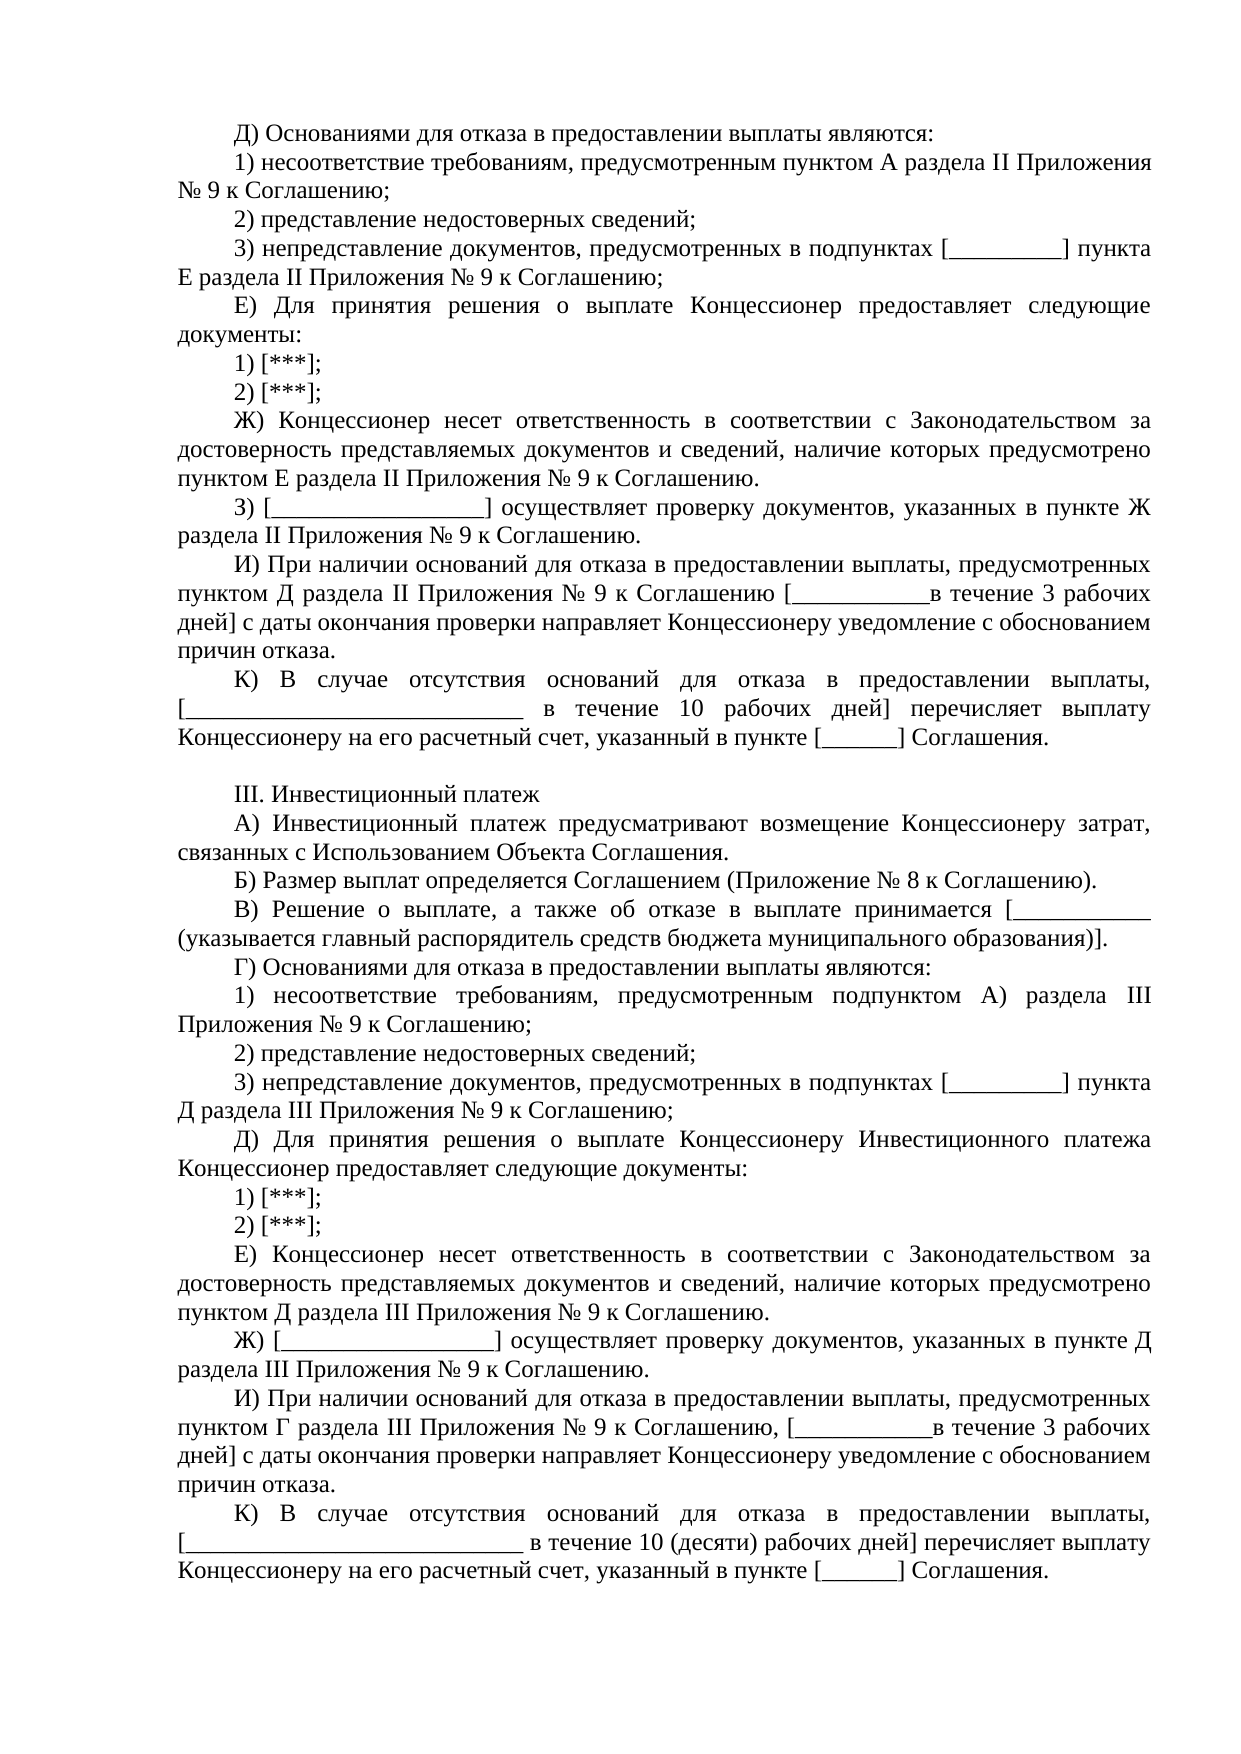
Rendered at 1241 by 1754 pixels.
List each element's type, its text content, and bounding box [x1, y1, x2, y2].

text З) [_________________] осуществляет проверку документов, указанных в пункте Ж раздела II Приложения № 9 к Соглашению. [177, 492, 1152, 549]
text К) В случае отсутствия оснований для отказа в предоставлении выплаты, [___________________________ в течение 10 (десяти) рабочих дней] перечисляет выплату Концессионеру на его расчетный счет, указанный в пункте [______] Соглашения. [177, 1498, 1152, 1584]
text 1) несоответствие требованиям, предусмотренным пунктом А раздела II Приложения № 9 к Соглашению; [177, 147, 1152, 204]
text Д) Основаниями для отказа в предоставлении выплаты являются: [177, 118, 1152, 147]
text В) Решение о выплате, а также об отказе в выплате принимается [___________ (указывается главный распорядитель средств бюджета муниципального образования)]. [177, 894, 1152, 952]
text Е) Концессионер несет ответственность в соответствии с Законодательством за достоверность представляемых документов и сведений, наличие которых предусмотрено пунктом Д раздела III Приложения № 9 к Соглашению. [177, 1239, 1152, 1326]
text 3) непредставление документов, предусмотренных в подпунктах [_________] пункта Д раздела III Приложения № 9 к Соглашению; [177, 1067, 1152, 1124]
text 1) [***]; [177, 348, 1152, 377]
text 2) [***]; [177, 377, 1152, 406]
text И) При наличии оснований для отказа в предоставлении выплаты, предусмотренных пунктом Г раздела III Приложения № 9 к Соглашению, [___________в течение 3 рабочих дней] с даты окончания проверки направляет Концессионеру уведомление с обоснованием причин отказа. [177, 1383, 1152, 1498]
text 2) представление недостоверных сведений; [177, 1038, 1152, 1067]
text III. Инвестиционный платеж [177, 779, 1152, 808]
text Ж) Концессионер несет ответственность в соответствии с Законодательством за достоверность представляемых документов и сведений, наличие которых предусмотрено пунктом Е раздела II Приложения № 9 к Соглашению. [177, 406, 1152, 492]
text И) При наличии оснований для отказа в предоставлении выплаты, предусмотренных пунктом Д раздела II Приложения № 9 к Соглашению [___________в течение 3 рабочих дней] с даты окончания проверки направляет Концессионеру уведомление с обоснованием причин отказа. [177, 549, 1152, 664]
text 2) [***]; [177, 1211, 1152, 1239]
text 3) непредставление документов, предусмотренных в подпунктах [_________] пункта Е раздела II Приложения № 9 к Соглашению; [177, 233, 1152, 291]
text 2) представление недостоверных сведений; [177, 204, 1152, 233]
text Д) Для принятия решения о выплате Концессионеру Инвестиционного платежа Концессионер предоставляет следующие документы: [177, 1124, 1152, 1182]
text Е) Для принятия решения о выплате Концессионер предоставляет следующие документы: [177, 291, 1152, 348]
text 1) [***]; [177, 1182, 1152, 1211]
text А) Инвестиционный платеж предусматривают возмещение Концессионеру затрат, связанных с Использованием Объекта Соглашения. [177, 808, 1152, 866]
text Б) Размер выплат определяется Соглашением (Приложение № 8 к Соглашению). [177, 866, 1152, 894]
text Г) Основаниями для отказа в предоставлении выплаты являются: [177, 952, 1152, 981]
text 1) несоответствие требованиям, предусмотренным подпунктом А) раздела III Приложения № 9 к Соглашению; [177, 981, 1152, 1038]
text К) В случае отсутствия оснований для отказа в предоставлении выплаты, [___________________________ в течение 10 рабочих дней] перечисляет выплату Концессионеру на его расчетный счет, указанный в пункте [______] Соглашения. [177, 664, 1152, 751]
text Ж) [_________________] осуществляет проверку документов, указанных в пункте Д раздела III Приложения № 9 к Соглашению. [177, 1326, 1152, 1383]
